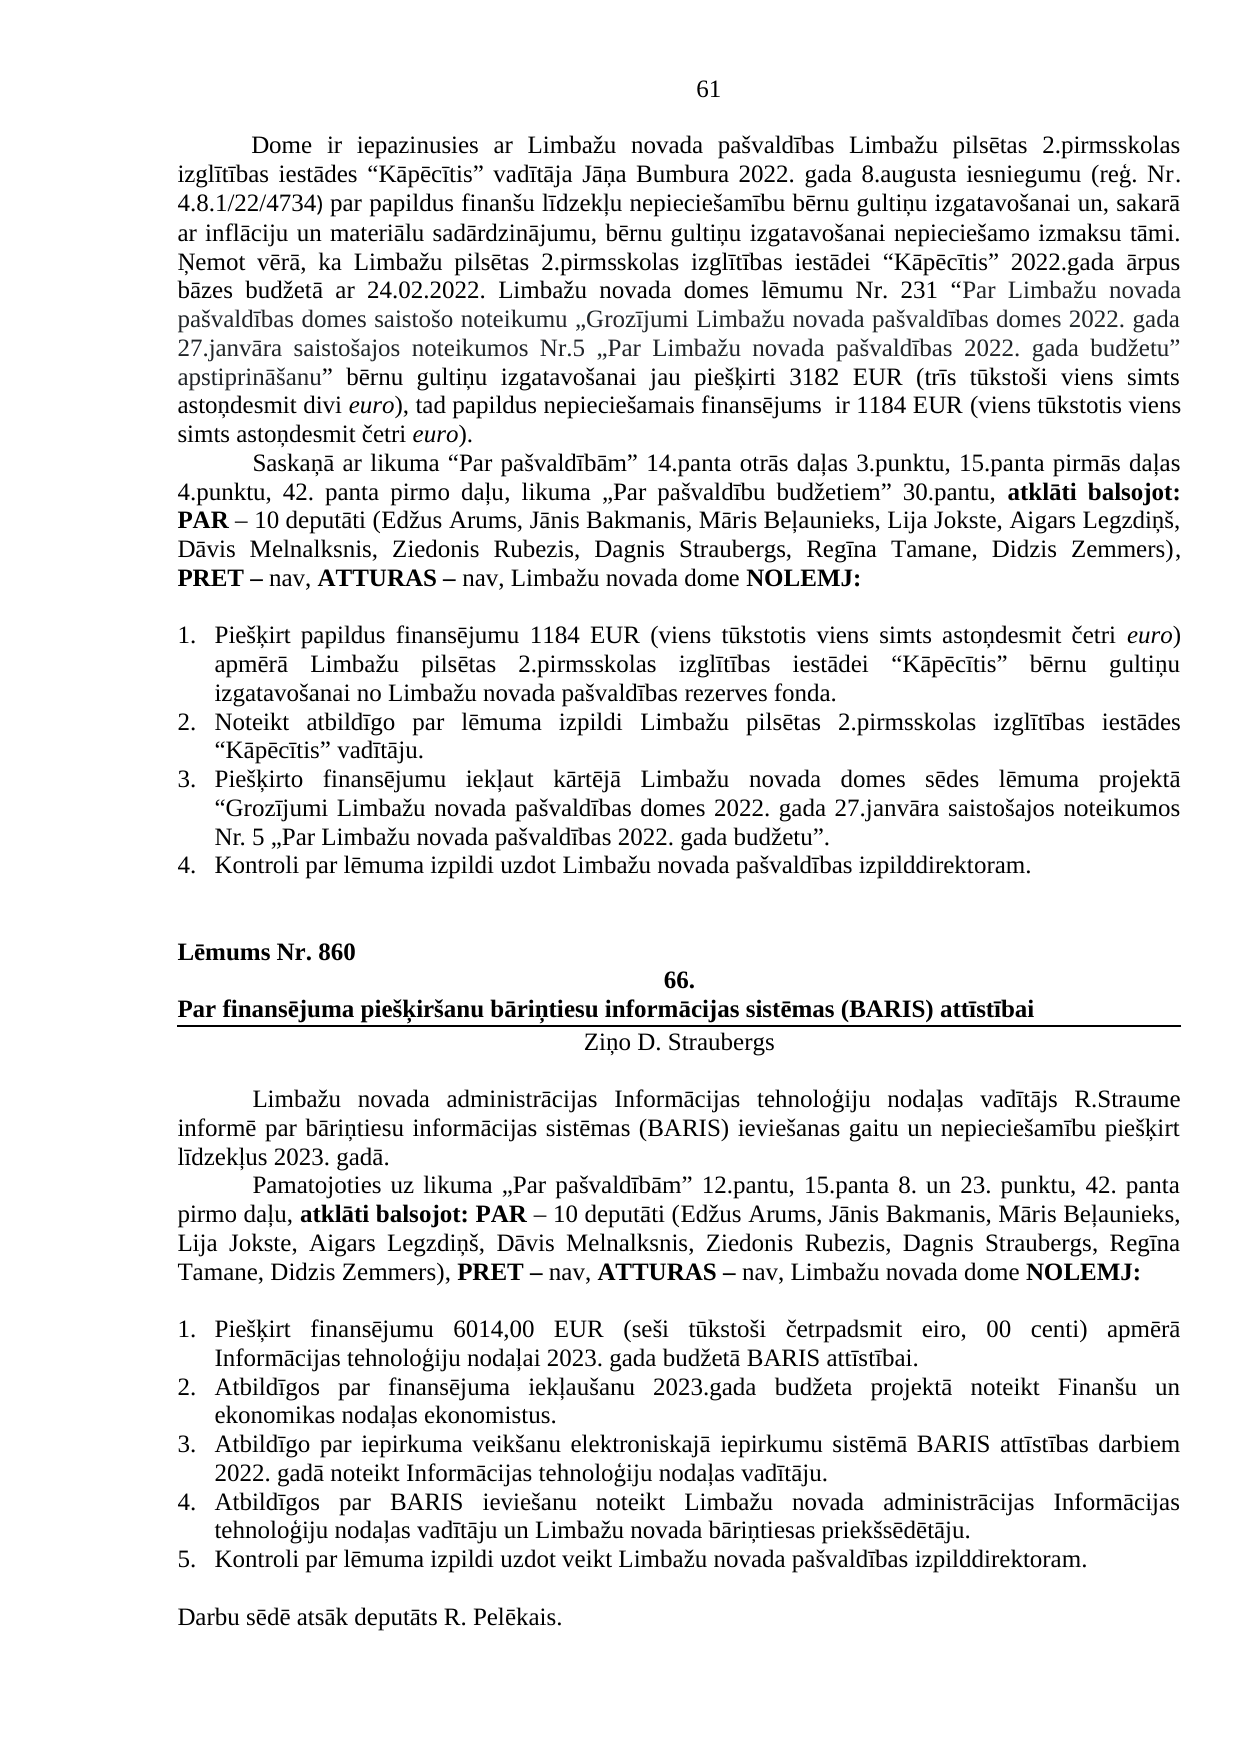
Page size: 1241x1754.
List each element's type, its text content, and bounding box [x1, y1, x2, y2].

text Darbu sēdē atsāk deputāts R. Pelēkais. [177, 1602, 1181, 1630]
list Kontroli par lēmuma izpildi uzdot Limbažu novada pašvaldības izpilddirektoram. [177, 850, 1181, 879]
text Saskaņā ar likuma “Par pašvaldībām” 14.panta otrās daļas 3.punktu, 15.panta pirmās daļas 4.punktu, 42. panta pirmo daļu, likuma „Par pašvaldību budžetiem” 30.pantu, atklāti balsojot: PAR – 10 deputāti (Edžus Arums, Jānis Bakmanis, Māris Beļaunieks, Lija Jokste, Aigars Legzdiņš, Dāvis Melnalksnis, Ziedonis Rubezis, Dagnis Straubergs, Regīna Tamane, Didzis Zemmers), PRET – nav, ATTURAS – nav, Limbažu novada dome NOLEMJ: [177, 448, 1181, 592]
list Piešķirto finansējumu iekļaut kārtējā Limbažu novada domes sēdes lēmuma projektā “Grozījumi Limbažu novada pašvaldības domes 2022. gada 27.janvāra saistošajos noteikumos Nr. 5 „Par Limbažu novada pašvaldības 2022. gada budžetu”. [177, 764, 1181, 850]
text Dome ir iepazinusies ar Limbažu novada pašvaldības Limbažu pilsētas 2.pirmsskolas izglītības iestādes “Kāpēcītis” vadītāja Jāņa Bumbura 2022. gada 8.augusta iesniegumu (reģ. Nr. 4.8.1/22/4734) par papildus finanšu līdzekļu nepieciešamību bērnu gultiņu izgatavošanai un, sakarā ar inflāciju un materiālu sadārdzinājumu, bērnu gultiņu izgatavošanai nepieciešamo izmaksu tāmi. Ņemot vērā, ka Limbažu pilsētas 2.pirmsskolas izglītības iestādei “Kāpēcītis” 2022.gada ārpus bāzes budžetā ar 24.02.2022. Limbažu novada domes lēmumu Nr. 231 “Par Limbažu novada pašvaldības domes saistošo noteikumu „Grozījumi Limbažu novada pašvaldības domes 2022. gada 27.janvāra saistošajos noteikumos Nr.5 „Par Limbažu novada pašvaldības 2022. gada budžetu” apstiprināšanu” bērnu gultiņu izgatavošanai jau piešķirti 3182 EUR (trīs tūkstoši viens simts astoņdesmit divi euro), tad papildus nepieciešamais finansējums ir 1184 EUR (viens tūkstotis viens simts astoņdesmit četri euro). [177, 362, 1181, 448]
text Lēmums Nr. 860 [177, 937, 1181, 965]
text Ziņo D. Straubergs [177, 1027, 1181, 1055]
list Kontroli par lēmuma izpildi uzdot veikt Limbažu novada pašvaldības izpilddirektoram. [177, 1544, 1181, 1573]
list Atbildīgos par finansējuma iekļaušanu 2023.gada budžeta projektā noteikt Finanšu un ekonomikas nodaļas ekonomistus. [177, 1372, 1181, 1429]
list Atbildīgo par iepirkuma veikšanu elektroniskajā iepirkumu sistēmā BARIS attīstības darbiem 2022. gadā noteikt Informācijas tehnoloģiju nodaļas vadītāju. [177, 1429, 1181, 1487]
text Par finansējuma piešķiršanu bāriņtiesu informācijas sistēmas (BARIS) attīstībai [177, 994, 1181, 1025]
text Pamatojoties uz likuma „Par pašvaldībām” 12.pantu, 15.panta 8. un 23. punktu, 42. panta pirmo daļu, atklāti balsojot: PAR – 10 deputāti (Edžus Arums, Jānis Bakmanis, Māris Beļaunieks, Lija Jokste, Aigars Legzdiņš, Dāvis Melnalksnis, Ziedonis Rubezis, Dagnis Straubergs, Regīna Tamane, Didzis Zemmers), PRET – nav, ATTURAS – nav, Limbažu novada dome NOLEMJ: [177, 1170, 1181, 1285]
text Limbažu novada administrācijas Informācijas tehnoloģiju nodaļas vadītājs R.Straume informē par bāriņtiesu informācijas sistēmas (BARIS) ieviešanas gaitu un nepieciešamību piešķirt līdzekļus 2023. gadā. [177, 1084, 1181, 1170]
list Noteikt atbildīgo par lēmuma izpildi Limbažu pilsētas 2.pirmsskolas izglītības iestādes “Kāpēcītis” vadītāju. [177, 707, 1181, 764]
list Piešķirt finansējumu 6014,00 EUR (seši tūkstoši četrpadsmit eiro, 00 centi) apmērā Informācijas tehnoloģiju nodaļai 2023. gada budžetā BARIS attīstībai. [177, 1314, 1181, 1372]
list Piešķirt papildus finansējumu 1184 EUR (viens tūkstotis viens simts astoņdesmit četri euro) apmērā Limbažu pilsētas 2.pirmsskolas izglītības iestādei “Kāpēcītis” bērnu gultiņu izgatavošanai no Limbažu novada pašvaldības rezerves fonda. [177, 620, 1181, 707]
list Atbildīgos par BARIS ieviešanu noteikt Limbažu novada administrācijas Informācijas tehnoloģiju nodaļas vadītāju un Limbažu novada bāriņtiesas priekšsēdētāju. [177, 1487, 1181, 1544]
text Dome ir iepazinusies ar Limbažu novada pašvaldības Limbažu pilsētas 2.pirmsskolas izglītības iestādes “Kāpēcītis” vadītāja Jāņa Bumbura 2022. gada 8.augusta iesniegumu (reģ. Nr. 4.8.1/22/4734) par papildus finanšu līdzekļu nepieciešamību bērnu gultiņu izgatavošanai un, sakarā ar inflāciju un materiālu sadārdzinājumu, bērnu gultiņu izgatavošanai nepieciešamo izmaksu tāmi. Ņemot vērā, ka Limbažu pilsētas 2.pirmsskolas izglītības iestādei “Kāpēcītis” 2022.gada ārpus bāzes budžetā ar 24.02.2022. Limbažu novada domes lēmumu Nr. 231 “Par Limbažu novada pašvaldības domes saistošo noteikumu „Grozījumi Limbažu novada pašvaldības domes 2022. gada 27.janvāra saistošajos noteikumos Nr.5 „Par Limbažu novada pašvaldības 2022. gada budžetu” apstiprināšanu” bērnu gultiņu izgatavošanai jau piešķirti 3182 EUR (trīs tūkstoši viens simts astoņdesmit divi euro), tad papildus nepieciešamais finansējums ir 1184 EUR (viens tūkstotis viens simts astoņdesmit četri euro). [177, 131, 1181, 304]
text 66. [177, 965, 1181, 994]
